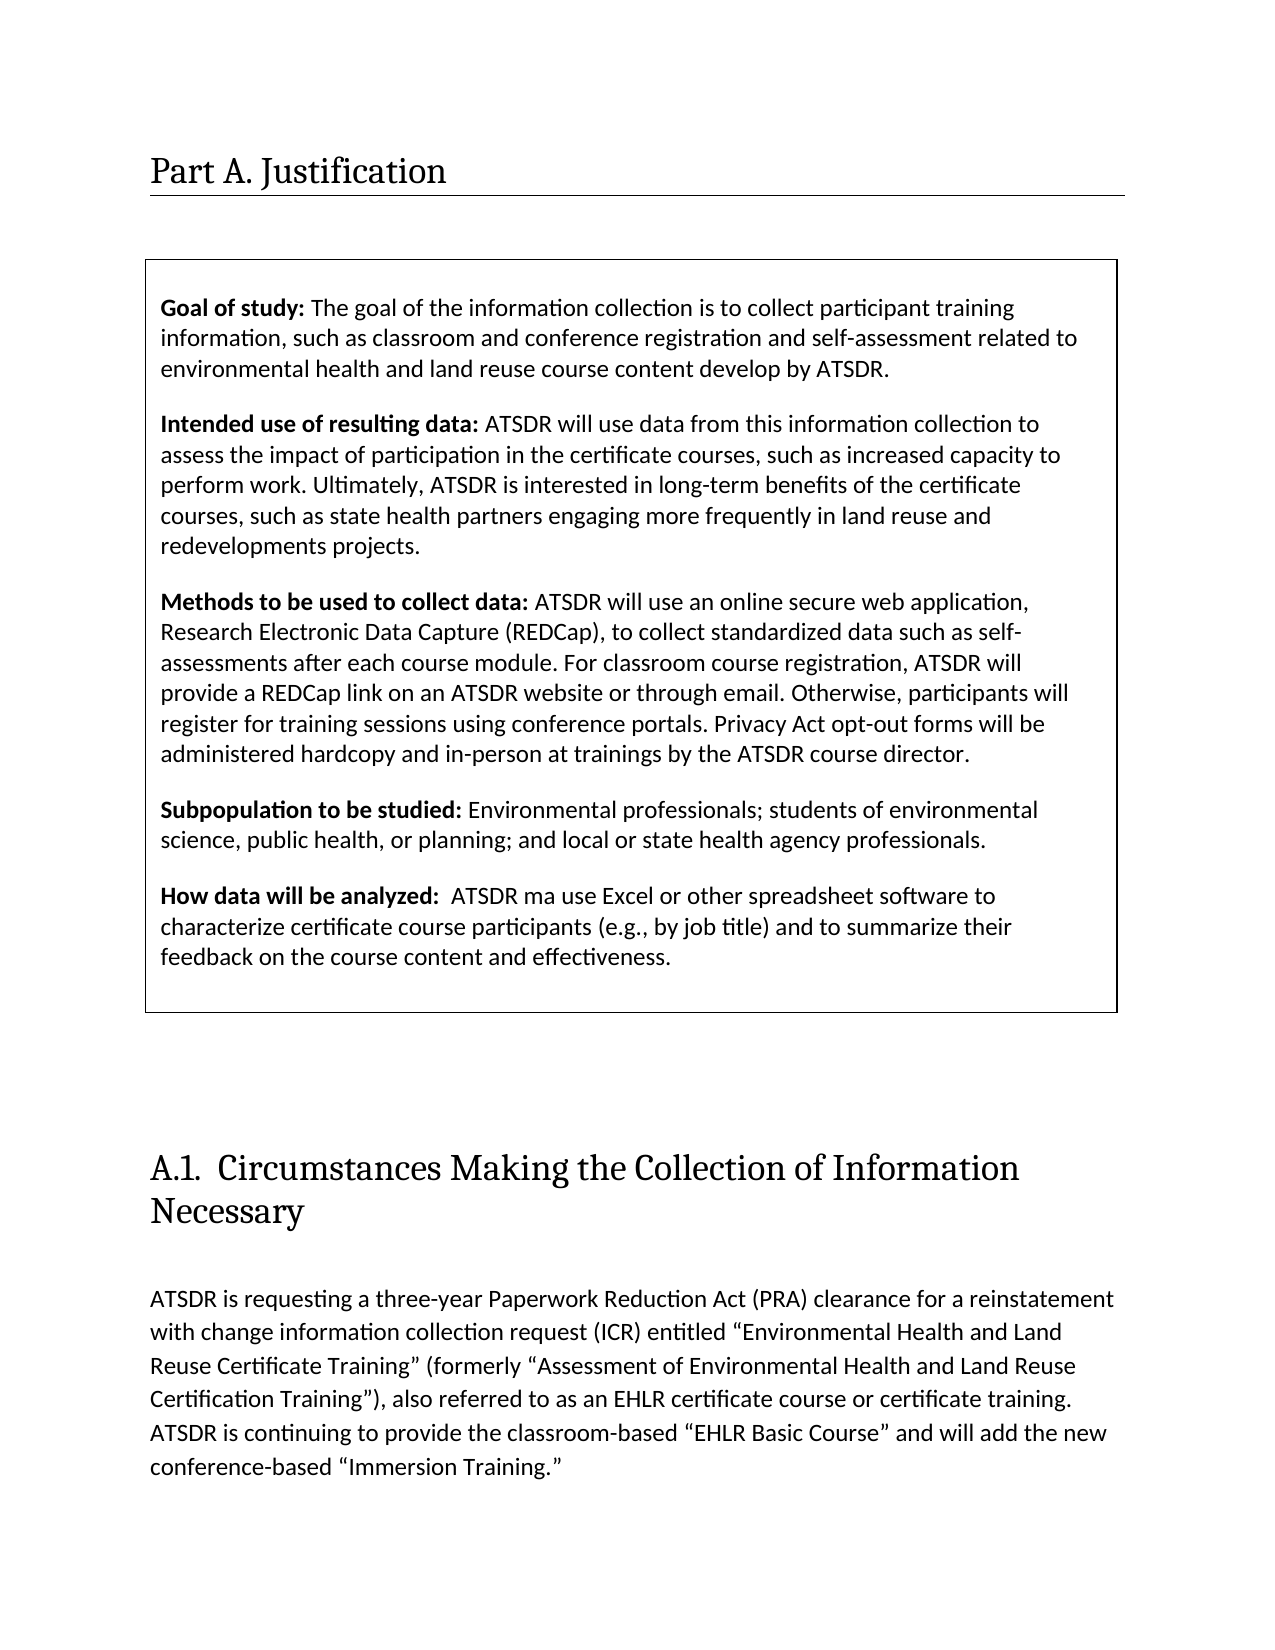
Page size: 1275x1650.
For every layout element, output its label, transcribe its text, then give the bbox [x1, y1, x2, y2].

text Part A. Justification [150, 150, 1125, 195]
subtitle A.1. Circumstances Making the Collection of Information Necessary [150, 1146, 1125, 1233]
text ATSDR is requesting a three-year Paperwork Reduction Act (PRA) clearance for a reinstatement with change information collection request (ICR) entitled “Environmental Health and Land Reuse Certificate Training” (formerly “Assessment of Environmental Health and Land Reuse Certification Training”), also referred to as an EHLR certificate course or certificate training. ATSDR is continuing to provide the classroom-based “EHLR Basic Course” and will add the new conference-based “Immersion Training.” [150, 1283, 1125, 1481]
